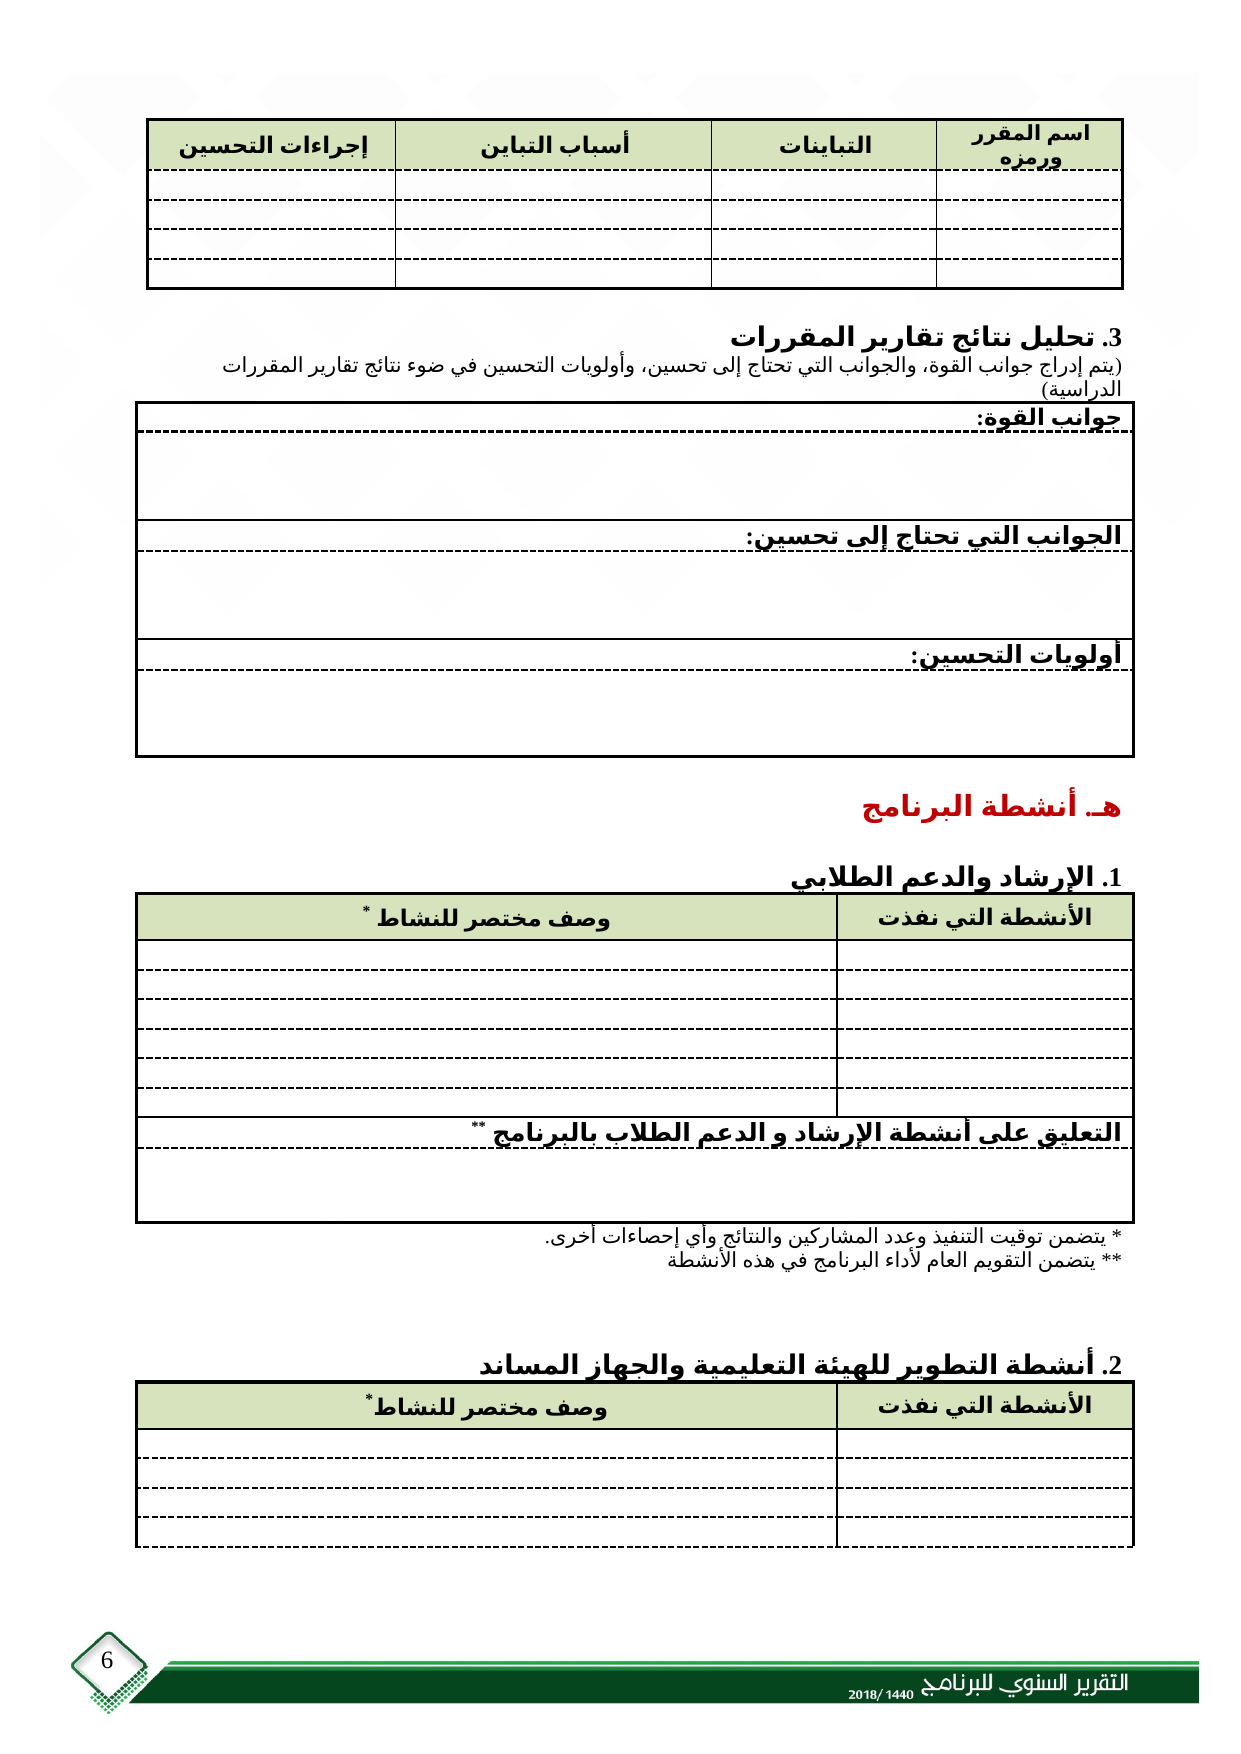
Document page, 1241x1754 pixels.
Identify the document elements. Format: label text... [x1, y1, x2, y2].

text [148, 1248, 1122, 1272]
table_cell [138, 998, 836, 1028]
table_cell [838, 969, 1132, 998]
table_cell [138, 1457, 836, 1487]
table_cell [838, 1087, 1132, 1116]
table_cell [138, 430, 1132, 519]
subtitle 2. أنشطة التطوير للهيئة التعليمية والجهاز المساند [148, 1349, 1122, 1380]
table_cell [712, 258, 936, 287]
table_header إجراءات التحسين [149, 121, 395, 169]
table_cell [138, 1028, 836, 1057]
table_cell [937, 169, 1121, 199]
table_cell [838, 1516, 1132, 1546]
table_cell [138, 1487, 836, 1516]
table_cell [838, 1028, 1132, 1057]
table_cell [838, 1057, 1132, 1087]
table_header وصف مختصر للنشاط* [138, 1384, 836, 1428]
table_cell [396, 258, 711, 287]
table_cell [138, 1147, 1132, 1221]
table_cell [138, 669, 1132, 754]
picture [39, 73, 1199, 1714]
table_cell [937, 199, 1121, 228]
table_cell [712, 199, 936, 228]
table_cell التعليق على أنشطة الإرشاد و الدعم الطلاب بالبرنامج ** [138, 1118, 1132, 1147]
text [148, 1224, 1122, 1248]
subtitle هـ. أنشطة البرنامج [148, 789, 1122, 822]
table_header أسباب التباين [396, 121, 711, 169]
table_header اسم المقرر ورمزه [937, 121, 1121, 169]
table_header جوانب القوة: [138, 404, 1132, 430]
table_cell [138, 1516, 836, 1546]
table_cell [138, 550, 1132, 638]
table_cell [396, 228, 711, 258]
table_cell [838, 998, 1132, 1028]
table_cell [937, 258, 1121, 287]
table_cell [396, 169, 711, 199]
table_cell [138, 1430, 836, 1457]
table_cell [712, 169, 936, 199]
table_header التباينات [712, 121, 936, 169]
table_cell [712, 228, 936, 258]
subtitle 3. تحليل نتائج تقارير المقررات [148, 322, 1122, 353]
table_header الأنشطة التي نفذت [838, 1384, 1132, 1428]
text (يتم إدراج جوانب القوة، والجوانب التي تحتاج إلى تحسين، وأولويات التحسين في ضوء نتائج تقارير المقررات الدراسية) [148, 353, 1122, 401]
table_cell [138, 1057, 836, 1087]
subtitle 1. الإرشاد والدعم الطلابي [148, 861, 1122, 892]
table_cell [937, 228, 1121, 258]
table_header وصف مختصر للنشاط * [138, 895, 836, 939]
table_cell [149, 228, 395, 258]
table_cell [138, 941, 836, 969]
table_cell [838, 1457, 1132, 1487]
table_cell [138, 1087, 836, 1116]
table_header الأنشطة التي نفذت [838, 895, 1132, 939]
table_cell [838, 1430, 1132, 1457]
table_cell [838, 941, 1132, 969]
table_cell [149, 258, 395, 287]
table_cell [149, 199, 395, 228]
table_cell أولويات التحسين: [138, 640, 1132, 669]
table_cell [396, 199, 711, 228]
table_cell الجوانب التي تحتاج إلى تحسين: [138, 521, 1132, 549]
table_cell [838, 1487, 1132, 1516]
table_cell [138, 969, 836, 998]
table_cell [149, 169, 395, 199]
